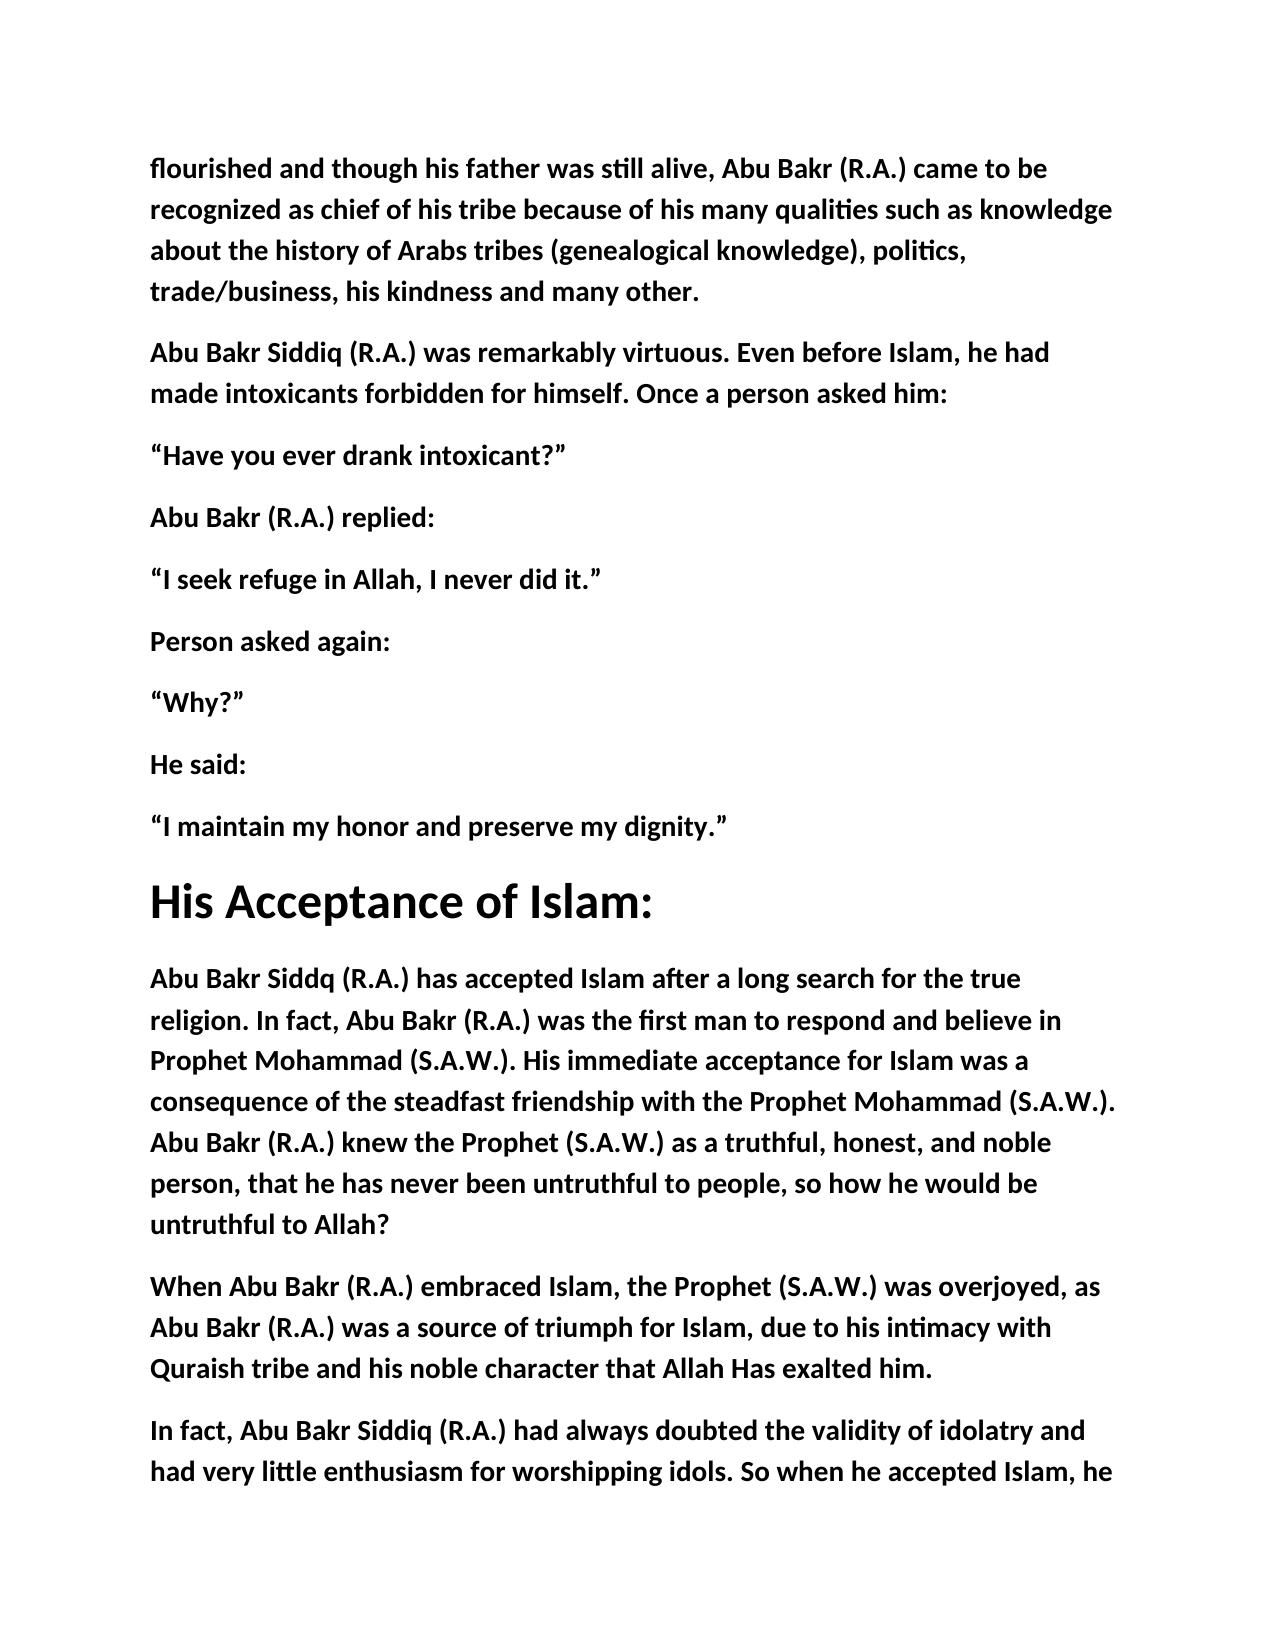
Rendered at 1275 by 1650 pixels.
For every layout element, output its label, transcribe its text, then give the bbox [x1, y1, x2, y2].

text “Have you ever drank intoxicant?” [150, 437, 1125, 473]
text Abu Bakr Siddiq (R.A.) was remarkably virtuous. Even before Islam, he had made intoxicants forbidden for himself. Once a person asked him: [150, 334, 1125, 411]
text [150, 150, 1125, 308]
text “I seek refuge in Allah, I never did it.” [150, 561, 1125, 596]
text His Acceptance of Islam: [150, 870, 1125, 931]
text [150, 1412, 1125, 1488]
text When Abu Bakr (R.A.) embraced Islam, the Prophet (S.A.W.) was overjoyed, as Abu Bakr (R.A.) was a source of triumph for Islam, due to his intimacy with Quraish tribe and his noble character that Allah Has exalted him. [150, 1268, 1125, 1386]
text “I maintain my honor and preserve my dignity.” [150, 808, 1125, 843]
text Abu Bakr (R.A.) replied: [150, 499, 1125, 535]
text Person asked again: [150, 623, 1125, 658]
text Abu Bakr Siddq (R.A.) has accepted Islam after a long search for the true religion. In fact, Abu Bakr (R.A.) was the ﬁrst man to respond and believe in Prophet Mohammad (S.A.W.). His immediate acceptance for Islam was a consequence of the steadfast friendship with the Prophet Mohammad (S.A.W.). Abu Bakr (R.A.) knew the Prophet (S.A.W.) as a truthful, honest, and noble person, that he has never been untruthful to people, so how he would be untruthful to Allah? [150, 961, 1125, 1242]
text “Why?” [150, 684, 1125, 720]
text He said: [150, 746, 1125, 782]
